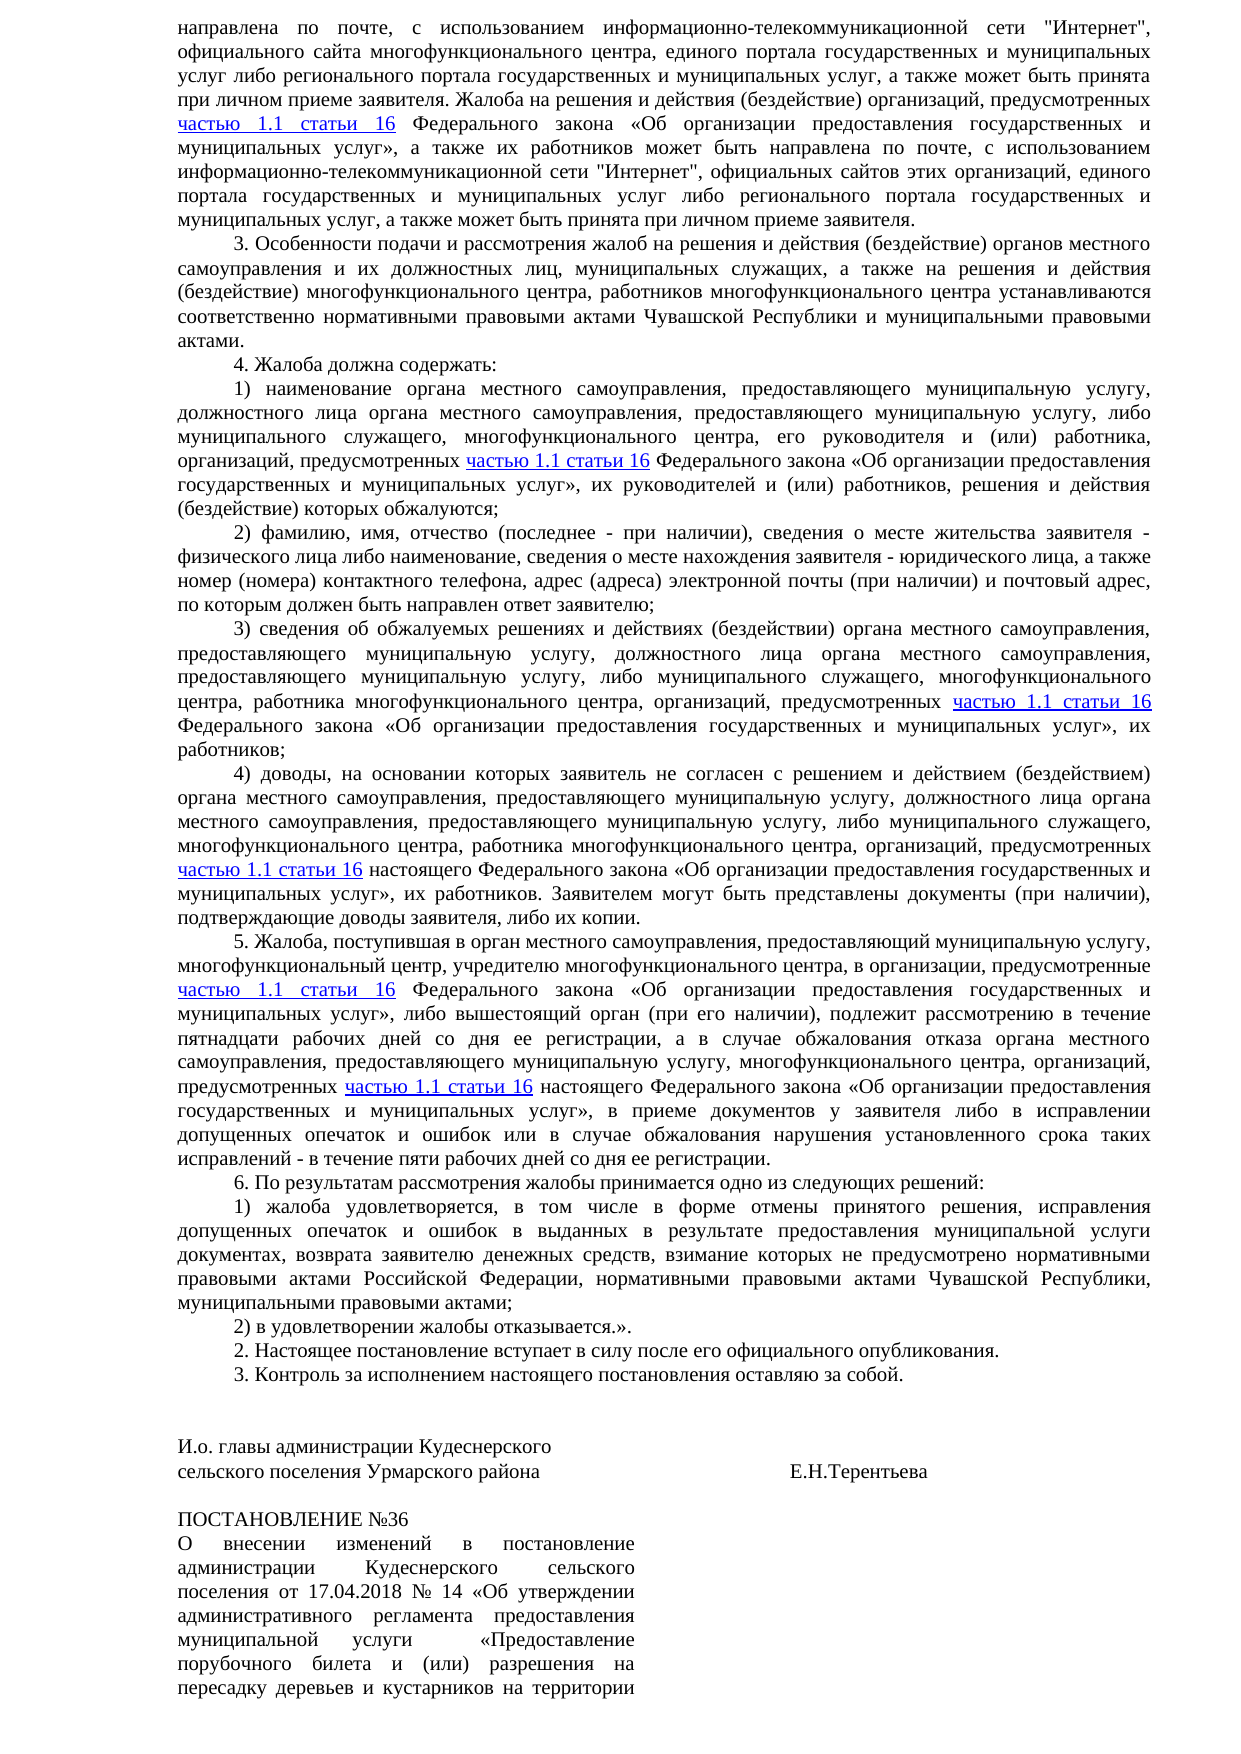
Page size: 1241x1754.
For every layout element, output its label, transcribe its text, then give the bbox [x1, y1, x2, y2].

text 3. Особенности подачи и рассмотрения жалоб на решения и действия (бездействие) органов местного самоуправления и их должностных лиц, муниципальных служащих, а также на решения и действия (бездействие) многофункционального центра, работников многофункционального центра устанавливаются соответственно нормативными правовыми актами Чувашской Республики и муниципальными правовыми актами. [177, 231, 1152, 352]
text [177, 15, 1152, 231]
text 5. Жалоба, поступившая в орган местного самоуправления, предоставляющий муниципальную услугу, многофункциональный центр, учредителю многофункционального центра, в организации, предусмотренные частью 1.1 статьи 16 Федерального закона «Об организации предоставления государственных и муниципальных услуг», либо вышестоящий орган (при его наличии), подлежит рассмотрению в течение пятнадцати рабочих дней со дня ее регистрации, а в случае обжалования отказа органа местного самоуправления, предоставляющего муниципальную услугу, многофункционального центра, организаций, предусмотренных частью 1.1 статьи 16 настоящего Федерального закона «Об организации предоставления государственных и муниципальных услуг», в приеме документов у заявителя либо в исправлении допущенных опечаток и ошибок или в случае обжалования нарушения установленного срока таких исправлений - в течение пяти рабочих дней со дня ее регистрации. [177, 929, 1152, 1170]
text 2) фамилию, имя, отчество (последнее - при наличии), сведения о месте жительства заявителя - физического лица либо наименование, сведения о месте нахождения заявителя - юридического лица, а также номер (номера) контактного телефона, адрес (адреса) электронной почты (при наличии) и почтовый адрес, по которым должен быть направлен ответ заявителю; [177, 520, 1152, 616]
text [177, 1531, 635, 1699]
text 2. Настоящее постановление вступает в силу после его официального опубликования. [177, 1338, 1152, 1362]
text 1) наименование органа местного самоуправления, предоставляющего муниципальную услугу, должностного лица органа местного самоуправления, предоставляющего муниципальную услугу, либо муниципального служащего, многофункционального центра, его руководителя и (или) работника, организаций, предусмотренных частью 1.1 статьи 16 Федерального закона «Об организации предоставления государственных и муниципальных услуг», их руководителей и (или) работников, решения и действия (бездействие) которых обжалуются; [177, 376, 1152, 520]
text 6. По результатам рассмотрения жалобы принимается одно из следующих решений: [177, 1170, 1152, 1194]
text сельского поселения Урмарского района Е.Н.Терентьева [177, 1458, 1152, 1483]
text 3) сведения об обжалуемых решениях и действиях (бездействии) органа местного самоуправления, предоставляющего муниципальную услугу, должностного лица органа местного самоуправления, предоставляющего муниципальную услугу, либо муниципального служащего, многофункционального центра, работника многофункционального центра, организаций, предусмотренных частью 1.1 статьи 16 Федерального закона «Об организации предоставления государственных и муниципальных услуг», их работников; [177, 616, 1152, 761]
text ПОСТАНОВЛЕНИЕ №36 [177, 1507, 1152, 1531]
text 3. Контроль за исполнением настоящего постановления оставляю за собой. [177, 1362, 1152, 1386]
text 2) в удовлетворении жалобы отказывается.». [177, 1314, 1152, 1338]
text 1) жалоба удовлетворяется, в том числе в форме отмены принятого решения, исправления допущенных опечаток и ошибок в выданных в результате предоставления муниципальной услуги документах, возврата заявителю денежных средств, взимание которых не предусмотрено нормативными правовыми актами Российской Федерации, нормативными правовыми актами Чувашской Республики, муниципальными правовыми актами; [177, 1194, 1152, 1314]
text 4. Жалоба должна содержать: [177, 352, 1152, 376]
text И.о. главы администрации Кудеснерского [177, 1434, 1152, 1458]
text 4) доводы, на основании которых заявитель не согласен с решением и действием (бездействием) органа местного самоуправления, предоставляющего муниципальную услугу, должностного лица органа местного самоуправления, предоставляющего муниципальную услугу, либо муниципального служащего, многофункционального центра, работника многофункционального центра, организаций, предусмотренных частью 1.1 статьи 16 настоящего Федерального закона «Об организации предоставления государственных и муниципальных услуг», их работников. Заявителем могут быть представлены документы (при наличии), подтверждающие доводы заявителя, либо их копии. [177, 761, 1152, 929]
